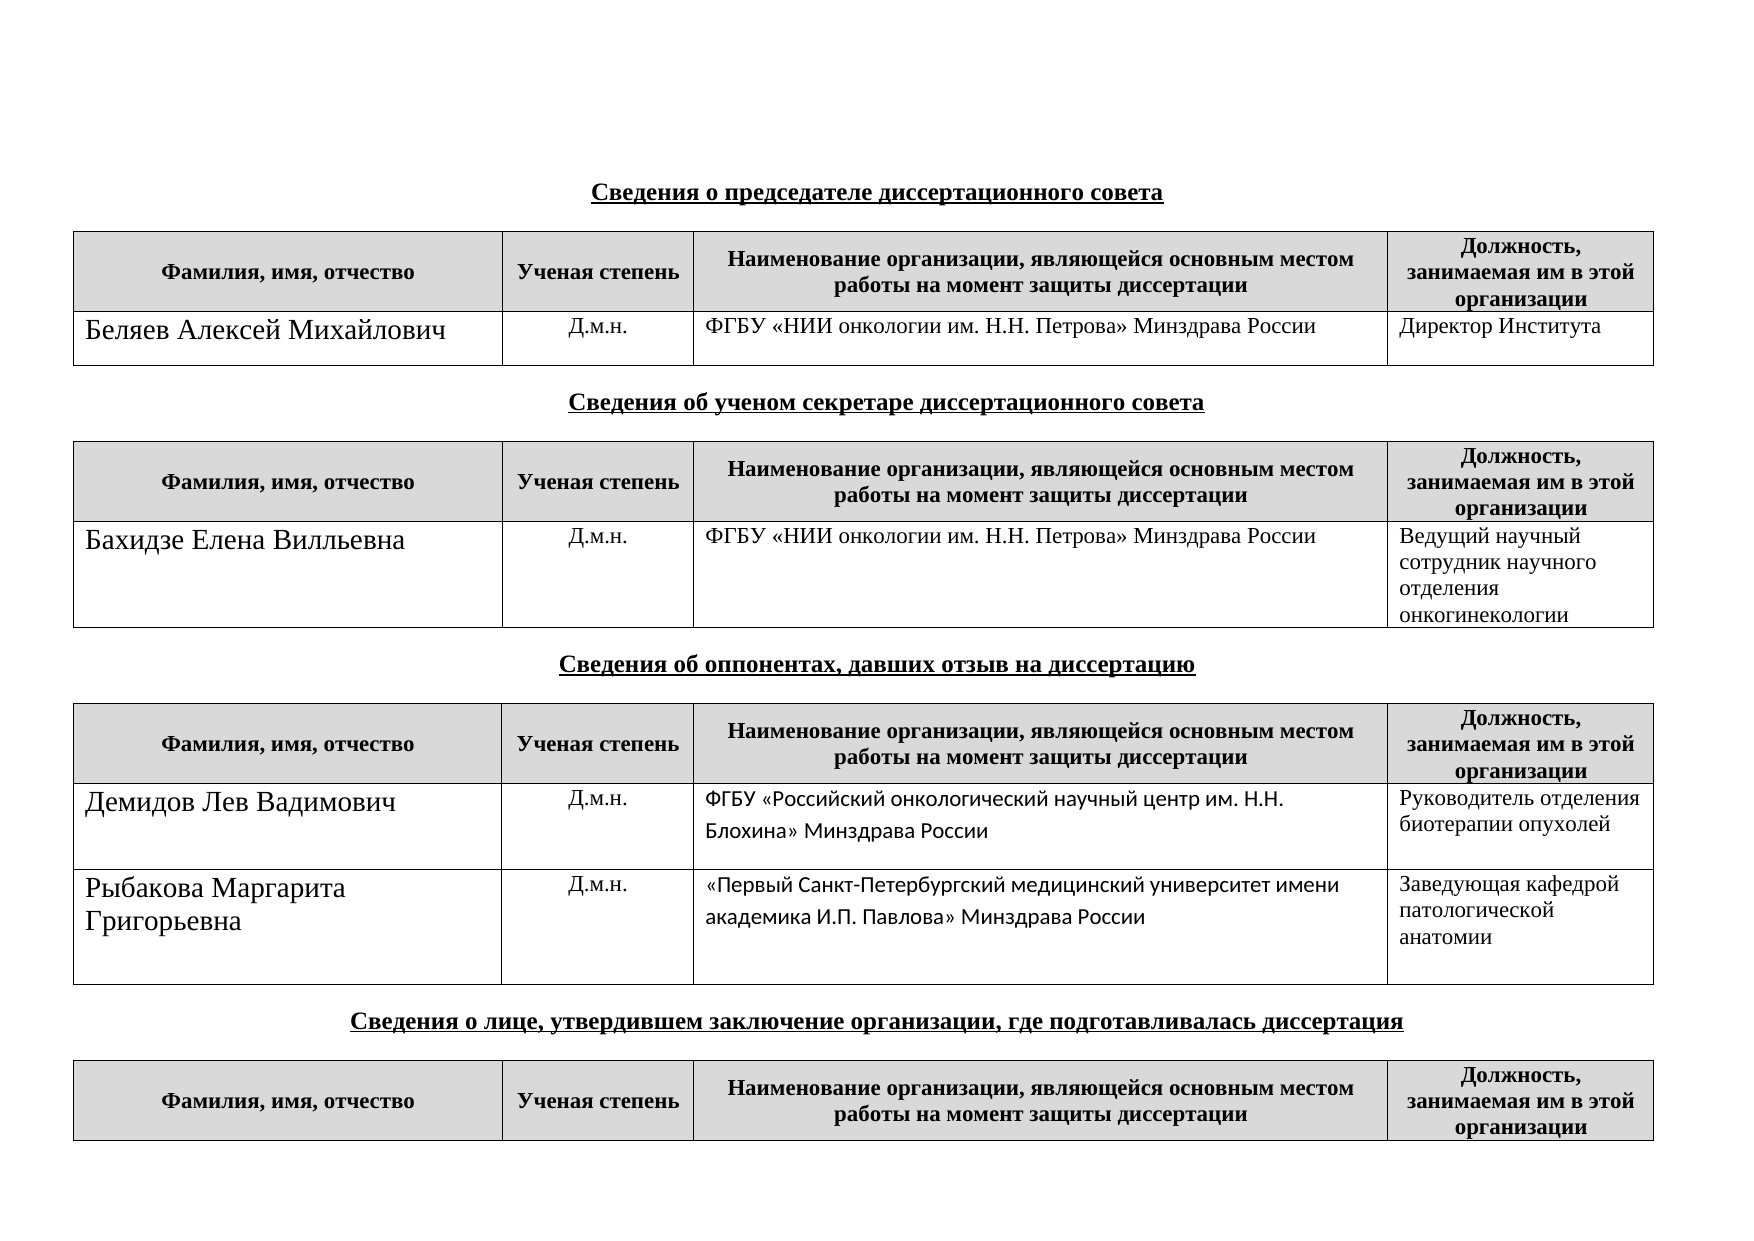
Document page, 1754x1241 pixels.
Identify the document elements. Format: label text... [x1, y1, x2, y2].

table_header Должность, занимаемая им в этой организации [1388, 704, 1653, 783]
text Сведения о лице, утвердившем заключение организации, где подготавливалась диссертация [118, 1006, 1636, 1034]
table_cell Руководитель отделения биотерапии опухолей [1388, 784, 1653, 869]
table_cell Д.м.н. [503, 522, 693, 627]
table_cell Д.м.н. [503, 312, 693, 365]
table_header Наименование организации, являющейся основным местом работы на момент защиты диссертации [694, 1061, 1387, 1140]
text Сведения о председателе диссертационного совета [118, 177, 1636, 206]
table_cell «Первый Санкт-Петербургский медицинский университет имени академика И.П. Павлова» Минздрава России [694, 870, 1387, 984]
table_header Наименование организации, являющейся основным местом работы на момент защиты диссертации [694, 704, 1387, 783]
table_header Фамилия, имя, отчество [74, 232, 502, 311]
table_cell Рыбакова Маргарита Григорьевна [74, 870, 501, 984]
table_header Ученая степень [503, 442, 693, 521]
table_header Ученая степень [503, 232, 693, 311]
table_cell Беляев Алексей Михайлович [74, 312, 502, 365]
table_cell ФГБУ «НИИ онкологии им. Н.Н. Петрова» Минздрава России [694, 522, 1387, 627]
table_header Ученая степень [503, 1061, 693, 1140]
text Сведения об оппонентах, давших отзыв на диссертацию [118, 649, 1636, 678]
table_cell ФГБУ «Российский онкологический научный центр им. Н.Н. Блохина» Минздрава России [694, 784, 1387, 869]
table_header Должность, занимаемая им в этой организации [1388, 442, 1653, 521]
table_cell Д.м.н. [502, 870, 693, 984]
table_cell Бахидзе Елена Вилльевна [74, 522, 502, 627]
table_header Должность, занимаемая им в этой организации [1388, 232, 1653, 311]
table_cell Заведующая кафедрой патологической анатомии [1388, 870, 1653, 984]
table_cell Демидов Лев Вадимович [74, 784, 501, 869]
table_header Должность, занимаемая им в этой организации [1388, 1061, 1653, 1140]
table_header Фамилия, имя, отчество [74, 442, 502, 521]
table_header Фамилия, имя, отчество [74, 1061, 502, 1140]
table_header Ученая степень [502, 704, 693, 783]
table_header Наименование организации, являющейся основным местом работы на момент защиты диссертации [694, 232, 1387, 311]
table_cell Директор Института [1388, 312, 1653, 365]
table_header Наименование организации, являющейся основным местом работы на момент защиты диссертации [694, 442, 1387, 521]
table_cell ФГБУ «НИИ онкологии им. Н.Н. Петрова» Минздрава России [694, 312, 1387, 365]
text Сведения об ученом секретаре диссертационного совета [118, 387, 1636, 416]
table_cell Ведущий научный сотрудник научного отделения онкогинекологии [1388, 522, 1653, 627]
table_header Фамилия, имя, отчество [74, 704, 501, 783]
table_cell Д.м.н. [502, 784, 693, 869]
